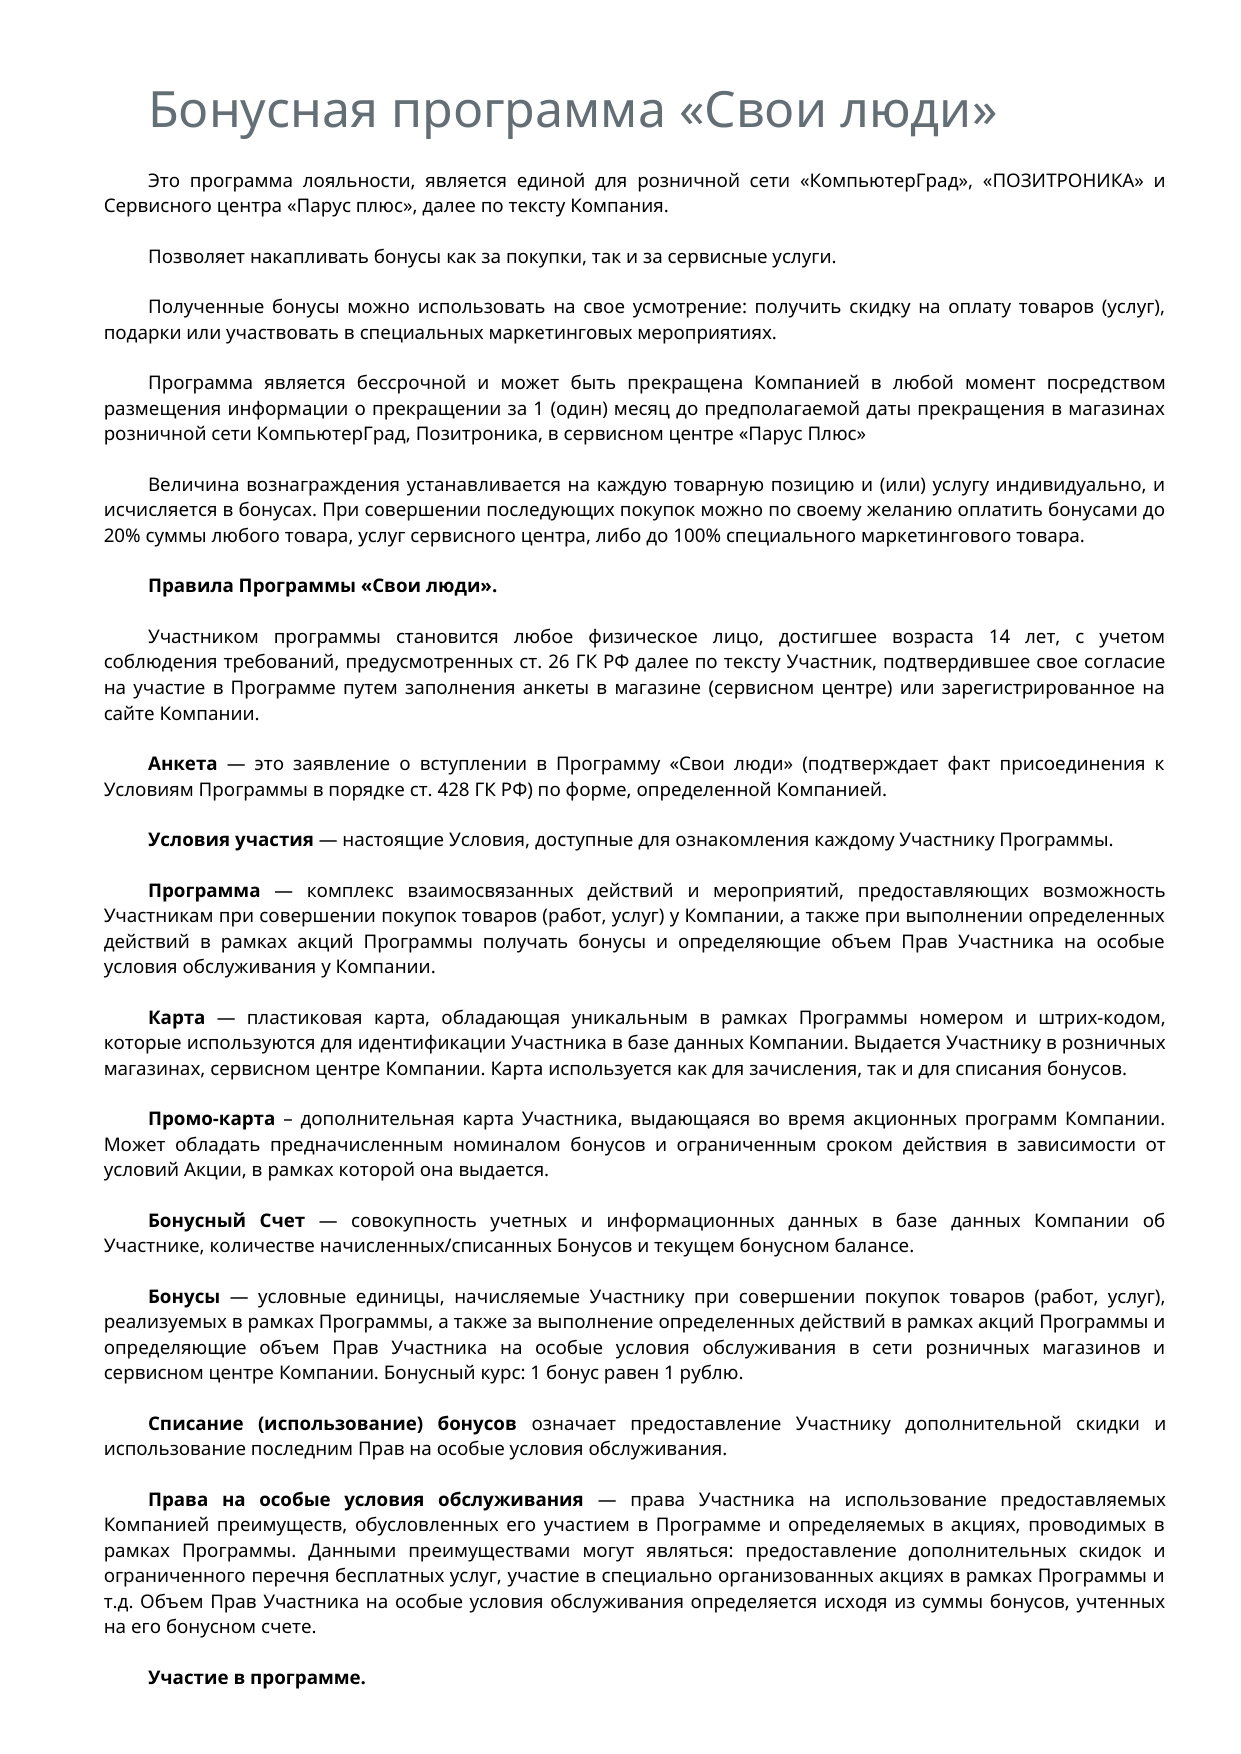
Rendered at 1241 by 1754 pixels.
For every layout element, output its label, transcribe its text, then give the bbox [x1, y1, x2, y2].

text Это программа лояльности, является единой для розничной сети «КомпьютерГрад», «ПОЗИТРОНИКА» и Сервисного центра «Парус плюс», далее по тексту Компания. [103, 167, 1167, 218]
text Полученные бонусы можно использовать на свое усмотрение: получить скидку на оплату товаров (услуг), подарки или участвовать в специальных маркетинговых мероприятиях. [103, 293, 1167, 344]
text Бонусный Счет — совокупность учетных и информационных данных в базе данных Компании об Участнике, количестве начисленных/списанных Бонусов и текущем бонусном балансе. [103, 1207, 1167, 1258]
text Программа является бессрочной и может быть прекращена Компанией в любой момент посредством размещения информации о прекращении за 1 (один) месяц до предполагаемой даты прекращения в магазинах розничной сети КомпьютерГрад, Позитроника, в сервисном центре «Парус Плюс» [103, 369, 1167, 446]
text Карта — пластиковая карта, обладающая уникальным в рамках Программы номером и штрих-кодом, которые используются для идентификации Участника в базе данных Компании. Выдается Участнику в розничных магазинах, сервисном центре Компании. Карта используется как для зачисления, так и для списания бонусов. [103, 1004, 1167, 1081]
text Условия участия — настоящие Условия, доступные для ознакомления каждому Участнику Программы. [103, 826, 1167, 852]
text Анкета — это заявление о вступлении в Программу «Свои люди» (подтверждает факт присоединения к Условиям Программы в порядке ст. 428 ГК РФ) по форме, определенной Компанией. [103, 750, 1167, 801]
text Бонусная программа «Свои люди» [103, 74, 1167, 142]
text Правила Программы «Свои люди». [103, 573, 1167, 598]
text Программа — комплекс взаимосвязанных действий и мероприятий, предоставляющих возможность Участникам при совершении покупок товаров (работ, услуг) у Компании, а также при выполнении определенных действий в рамках акций Программы получать бонусы и определяющие объем Прав Участника на особые условия обслуживания у Компании. [103, 877, 1167, 979]
text Величина вознаграждения устанавливается на каждую товарную позицию и (или) услугу индивидуально, и исчисляется в бонусах. При совершении последующих покупок можно по своему желанию оплатить бонусами до 20% суммы любого товара, услуг сервисного центра, либо до 100% специального маркетингового товара. [103, 471, 1167, 548]
text Права на особые условия обслуживания — права Участника на использование предоставляемых Компанией преимуществ, обусловленных его участием в Программе и определяемых в акциях, проводимых в рамках Программы. Данными преимуществами могут являться: предоставление дополнительных скидок и ограниченного перечня бесплатных услуг, участие в специально организованных акциях в рамках Программы и т.д. Объем Прав Участника на особые условия обслуживания определяется исходя из суммы бонусов, учтенных на его бонусном счете. [103, 1486, 1167, 1639]
text Участником программы становится любое физическое лицо, достигшее возраста 14 лет, с учетом соблюдения требований, предусмотренных ст. 26 ГК РФ далее по тексту Участник, подтвердившее свое согласие на участие в Программе путем заполнения анкеты в магазине (сервисном центре) или зарегистрированное на сайте Компании. [103, 623, 1167, 725]
text Бонусы — условные единицы, начисляемые Участнику при совершении покупок товаров (работ, услуг), реализуемых в рамках Программы, а также за выполнение определенных действий в рамках акций Программы и определяющие объем Прав Участника на особые условия обслуживания в сети розничных магазинов и сервисном центре Компании. Бонусный курс: 1 бонус равен 1 рублю. [103, 1283, 1167, 1385]
text Участие в программе. [103, 1664, 1167, 1690]
text Позволяет накапливать бонусы как за покупки, так и за сервисные услуги. [103, 243, 1167, 268]
text Промо-карта – дополнительная карта Участника, выдающаяся во время акционных программ Компании. Может обладать предначисленным номиналом бонусов и ограниченным сроком действия в зависимости от условий Акции, в рамках которой она выдается. [103, 1106, 1167, 1182]
text Списание (использование) бонусов означает предоставление Участнику дополнительной скидки и использование последним Прав на особые условия обслуживания. [103, 1410, 1167, 1461]
